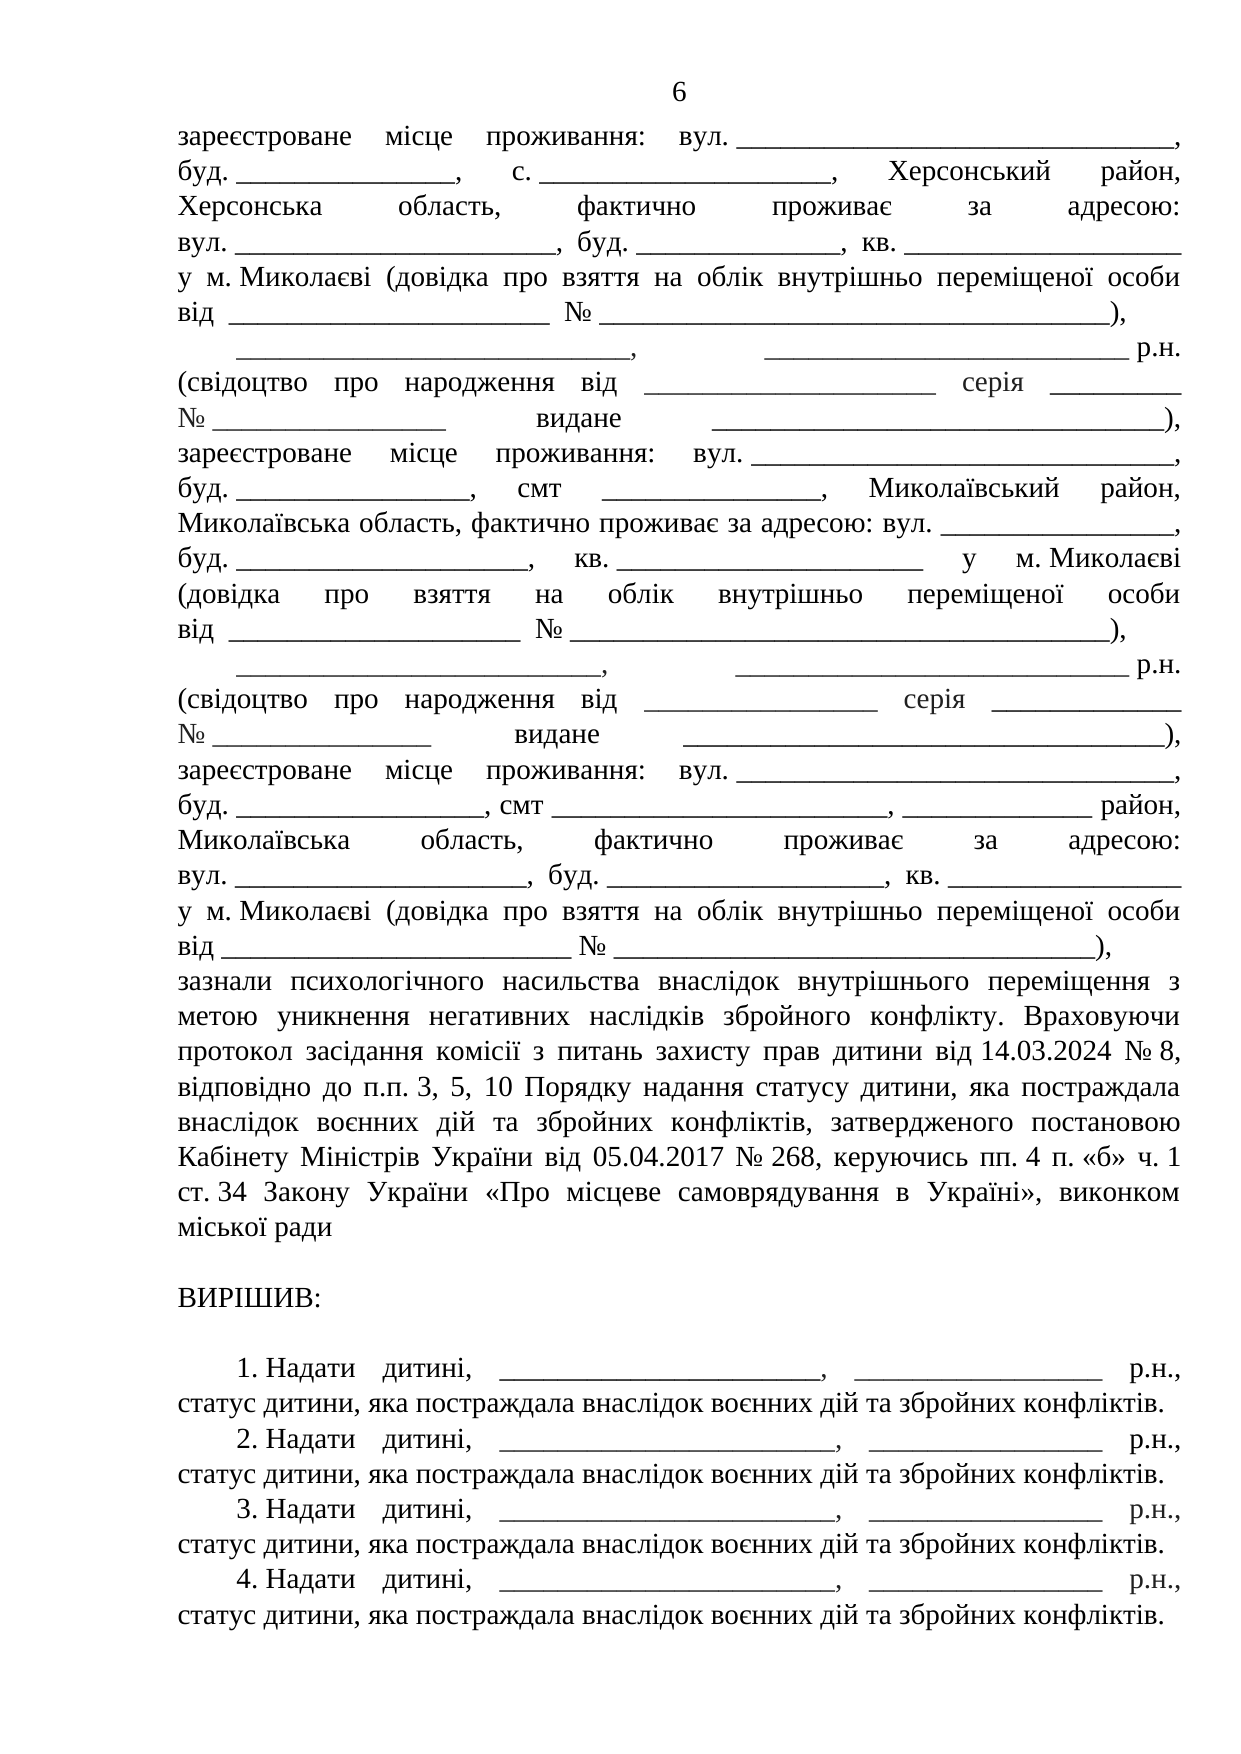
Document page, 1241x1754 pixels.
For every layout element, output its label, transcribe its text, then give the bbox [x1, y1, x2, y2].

text 3. Надати дитині, _______________________, ________________ р.н., статус дитини, яка постраждала внаслідок воєнних дій та збройних конфліктів. [177, 1491, 1181, 1560]
text 4. Надати дитині, _______________________, ________________ р.н., статус дитини, яка постраждала внаслідок воєнних дій та збройних конфліктів. [177, 1562, 1181, 1630]
text зазнали психологічного насильства внаслідок внутрішнього переміщення з метою уникнення негативних наслідків збройного конфлікту. Враховуючи протокол засідання комісії з питань захисту прав дитини від 14.03.2024 № 8, відповідно до п.п. 3, 5, 10 Порядку надання статусу дитини, яка постраждала внаслідок воєнних дій та збройних конфліктів, затвердженого постановою Кабінету Міністрів України від 05.04.2017 № 268, керуючись пп. 4 п. «б» ч. 1 ст. 34 Закону України «Про місцеве самоврядування в Україні», виконком міської ради [177, 963, 1181, 1243]
text ВИРІШИВ: [177, 1280, 1181, 1313]
text _________________________, ___________________________ р.н. (свідоцтво про народження від ________________ серія _____________ № _______________ видане _________________________________), зареєстроване місце проживання: вул. ______________________________, буд. _________________, смт _______________________, _____________ район, Миколаївська область, фактично проживає за адресою: вул. ____________________, буд. ___________________, кв. ________________ у м. Миколаєві (довідка про взяття на облік внутрішньо переміщеної особи від ________________________ № _________________________________), [177, 646, 1181, 961]
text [177, 118, 1181, 328]
text ___________________________, _________________________ р.н. (свідоцтво про народження від ____________________ серія _________ № ________________ видане _______________________________), зареєстроване місце проживання: вул. _____________________________, буд. ________________, смт _______________, Миколаївський район, Миколаївська область, фактично проживає за адресою: вул. ________________, буд. ____________________, кв. _____________________ у м. Миколаєві (довідка про взяття на облік внутрішньо переміщеної особи від ____________________ № _____________________________________), [177, 329, 1181, 576]
text 1. Надати дитині, ______________________, _________________ р.н., статус дитини, яка постраждала внаслідок воєнних дій та збройних конфліктів. [177, 1350, 1181, 1419]
text 2. Надати дитині, _______________________, ________________ р.н., статус дитини, яка постраждала внаслідок воєнних дій та збройних конфліктів. [177, 1421, 1181, 1489]
